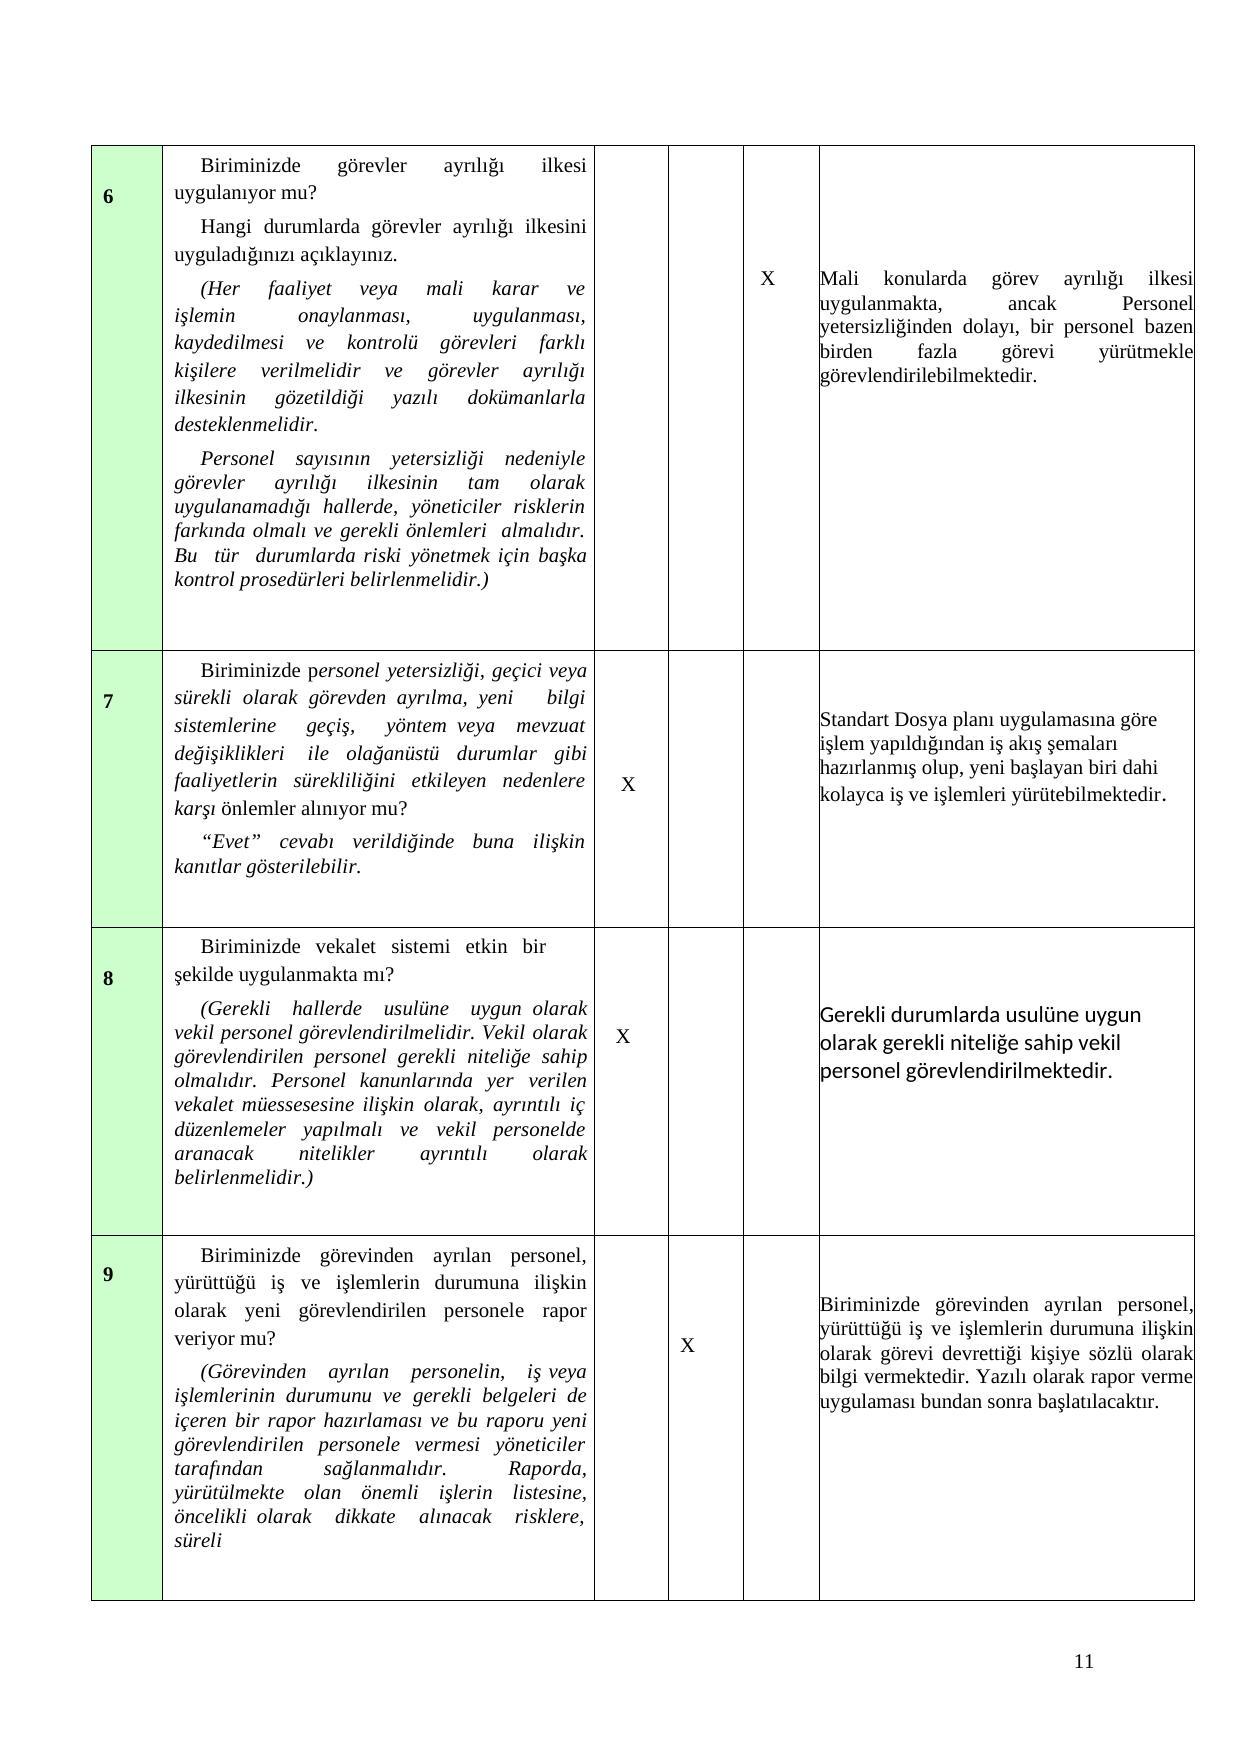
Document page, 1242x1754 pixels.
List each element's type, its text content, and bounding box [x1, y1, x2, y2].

table_cell [669, 651, 743, 927]
table_cell 9 [92, 1236, 162, 1600]
table_cell [744, 651, 819, 927]
table_cell 7 [92, 651, 162, 927]
table_cell Biriminizde görevinden ayrılan personel, yürüttüğü iş ve işlemlerin durumuna ilişkin olarak görevi devrettiği kişiye sözlü olarak bilgi vermektedir. Yazılı olarak rapor verme uygulaması bundan sonra başlatılacaktır. [820, 1236, 1194, 1600]
table_header 6 [92, 146, 162, 650]
table_cell Biriminizde vekalet sistemi etkin bir şekilde uygulanmakta mı? (Gerekli hallerde usulüne uygun olarak vekil personel görevlendirilmelidir. Vekil olarak görevlendirilen personel gerekli niteliğe sahip olmalıdır. Personel kanunlarında yer verilen vekalet müessesesine ilişkin olarak, ayrıntılı iç düzenlemeler yapılmalı ve vekil personelde aranacak nitelikler ayrıntılı olarak belirlenmelidir.) [163, 928, 594, 1235]
table_cell Gerekli durumlarda usulüne uygun olarak gerekli niteliğe sahip vekil personel görevlendirilmektedir. [820, 928, 1194, 1235]
table_header Mali konularda görev ayrılığı ilkesi uygulanmakta, ancak Personel yetersizliğinden dolayı, bir personel bazen birden fazla görevi yürütmekle görevlendirilebilmektedir. [820, 146, 1194, 650]
table_header [669, 146, 743, 650]
table_cell Biriminizde görevinden ayrılan personel, yürüttüğü iş ve işlemlerin durumuna ilişkin olarak yeni görevlendirilen personele rapor veriyor mu? (Görevinden ayrılan personelin, iş veya işlemlerinin durumunu ve gerekli belgeleri de içeren bir rapor hazırlaması ve bu raporu yeni görevlendirilen personele vermesi yöneticiler tarafından sağlanmalıdır. Raporda, yürütülmekte olan önemli işlerin listesine, öncelikli olarak dikkate alınacak risklere, süreli [163, 1236, 594, 1600]
table_cell X [595, 651, 668, 927]
table_header Biriminizde görevler ayrılığı ilkesi uygulanıyor mu? Hangi durumlarda görevler ayrılığı ilkesini uyguladığınızı açıklayınız. (Her faaliyet veya mali karar ve işlemin onaylanması, uygulanması, kaydedilmesi ve kontrolü görevleri farklı kişilere verilmelidir ve görevler ayrılığı ilkesinin gözetildiği yazılı dokümanlarla desteklenmelidir. Personel sayısının yetersizliği nedeniyle görevler ayrılığı ilkesinin tam olarak uygulanamadığı hallerde, yöneticiler risklerin farkında olmalı ve gerekli önlemleri almalıdır. Bu tür durumlarda riski yönetmek için başka kontrol prosedürleri belirlenmelidir.) [163, 146, 594, 650]
table_cell Biriminizde personel yetersizliği, geçici veya sürekli olarak görevden ayrılma, yeni bilgi sistemlerine geçiş, yöntem veya mevzuat değişiklikleri ile olağanüstü durumlar gibi faaliyetlerin sürekliliğini etkileyen nedenlere karşı önlemler alınıyor mu? “Evet” cevabı verildiğinde buna ilişkin kanıtlar gösterilebilir. [163, 651, 594, 927]
table_cell X [669, 1236, 743, 1600]
table_cell X [595, 928, 668, 1235]
table_header [595, 146, 668, 650]
text 11 [79, 1649, 1094, 1673]
table_header X [744, 146, 819, 650]
table_cell [744, 928, 819, 1235]
table_cell [595, 1236, 668, 1600]
table_cell 8 [92, 928, 162, 1235]
table_cell [744, 1236, 819, 1600]
table_cell Standart Dosya planı uygulamasına göre işlem yapıldığından iş akış şemaları hazırlanmış olup, yeni başlayan biri dahi kolayca iş ve işlemleri yürütebilmektedir. [820, 651, 1194, 927]
table_cell [669, 928, 743, 1235]
